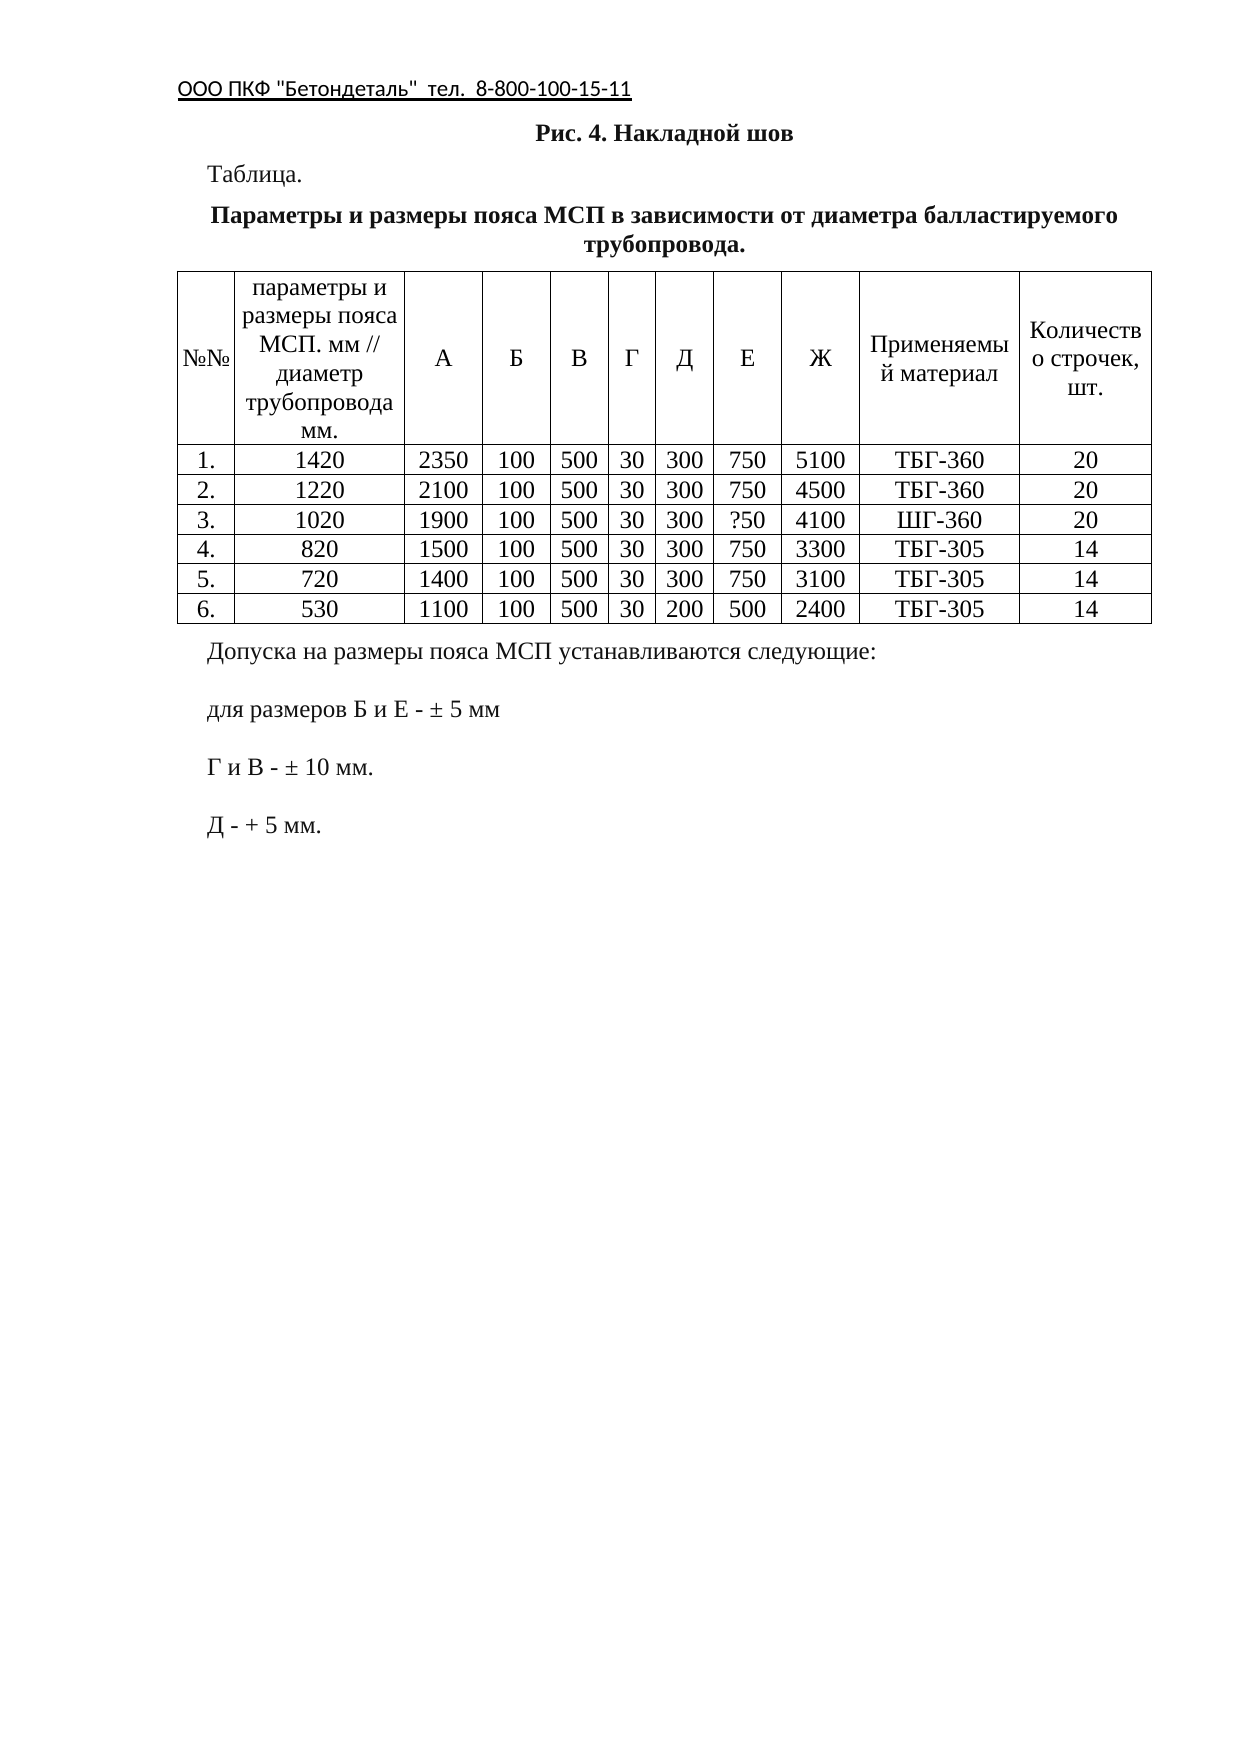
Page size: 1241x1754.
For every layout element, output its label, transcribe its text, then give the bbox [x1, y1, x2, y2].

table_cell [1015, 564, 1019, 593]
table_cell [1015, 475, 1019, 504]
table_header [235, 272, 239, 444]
text Таблица. [177, 159, 1152, 188]
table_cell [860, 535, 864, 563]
text Рис. 4. Накладной шов [177, 118, 1152, 147]
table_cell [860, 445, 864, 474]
table_header Г [609, 272, 655, 444]
table_header Б [483, 272, 550, 444]
text для размеров Б и Е - ± 5 мм [177, 694, 1152, 723]
table_header Е [714, 272, 781, 444]
table_header Д [656, 272, 713, 444]
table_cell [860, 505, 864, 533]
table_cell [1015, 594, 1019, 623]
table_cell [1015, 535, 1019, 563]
table_header Применяемый материал [860, 272, 1019, 444]
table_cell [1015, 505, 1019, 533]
table_header №№ [178, 272, 234, 444]
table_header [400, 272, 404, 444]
table_header В [551, 272, 608, 444]
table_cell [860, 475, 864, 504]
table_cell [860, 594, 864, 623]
text Допуска на размеры пояса МСП устанавливаются следующие: [177, 636, 1152, 665]
text Г и В - ± 10 мм. [177, 752, 1152, 781]
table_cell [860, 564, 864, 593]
text Параметры и размеры пояса МСП в зависимости от диаметра балластируемого трубопровода. [177, 201, 1152, 258]
text Д - + 5 мм. [177, 810, 1152, 839]
table_header Ж [782, 272, 859, 444]
table_header Количество строчек, шт. [1020, 272, 1151, 444]
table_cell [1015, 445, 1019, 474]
table_header А [405, 272, 482, 444]
